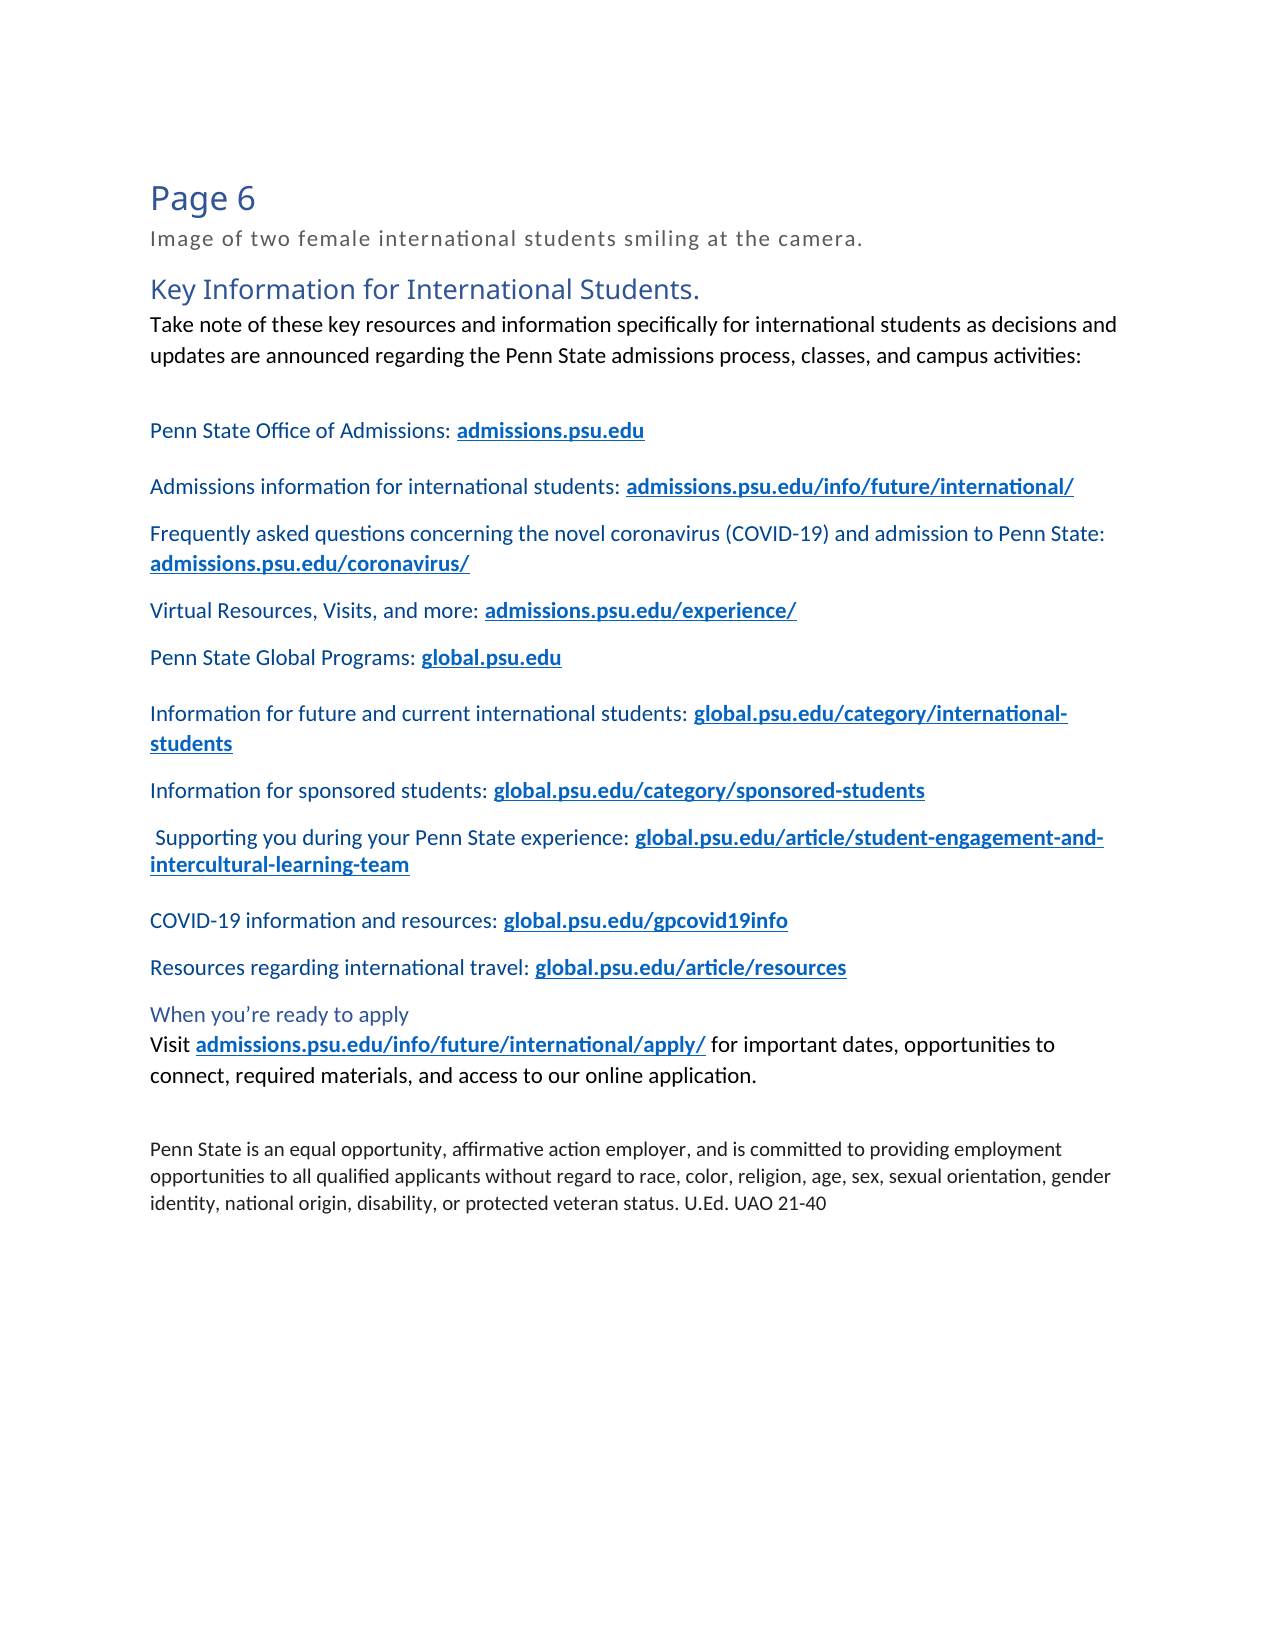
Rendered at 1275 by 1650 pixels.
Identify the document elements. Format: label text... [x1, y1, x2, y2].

text COVID-19 information and resources: global.psu.edu/gpcovid19info [150, 907, 1125, 935]
text Information for sponsored students: global.psu.edu/category/sponsored-students [150, 776, 1125, 804]
subtitle Page 6 [150, 175, 1125, 220]
text Supporting you during your Penn State experience: global.psu.edu/article/student-engagement-and-intercultural-learning-team [150, 823, 1125, 879]
text Admissions information for international students: admissions.psu.edu/info/future/international/ [150, 472, 1125, 500]
text Penn State is an equal opportunity, affirmative action employer, and is committed to providing employment opportunities to all qualified applicants without regard to race, color, religion, age, sex, sexual orientation, gender identity, national origin, disability, or protected veteran status. U.Ed. UAO 21-40 [150, 1136, 1125, 1216]
subtitle Key Information for International Students. [150, 271, 1125, 308]
text When you’re ready to apply Visit admissions.psu.edu/info/future/international/apply/ for important dates, opportunities to connect, required materials, and access to our online application. [150, 1000, 1125, 1089]
text Information for future and current international students: global.psu.edu/category/international-students [150, 699, 1125, 757]
text Frequently asked questions concerning the novel coronavirus (COVID-19) and admission to Penn State: admissions.psu.edu/coronavirus/ [150, 519, 1125, 577]
text Penn State Office of Admissions: admissions.psu.edu [150, 416, 1125, 444]
text Virtual Resources, Visits, and more: admissions.psu.edu/experience/ [150, 596, 1125, 624]
text Take note of these key resources and information specifically for international students as decisions and updates are announced regarding the Penn State admissions process, classes, and campus activities: [150, 311, 1125, 369]
subtitle Image of two female international students smiling at the camera. [150, 224, 1125, 252]
text Penn State Global Programs: global.psu.edu [150, 643, 1125, 671]
text Resources regarding international travel: global.psu.edu/article/resources [150, 953, 1125, 982]
